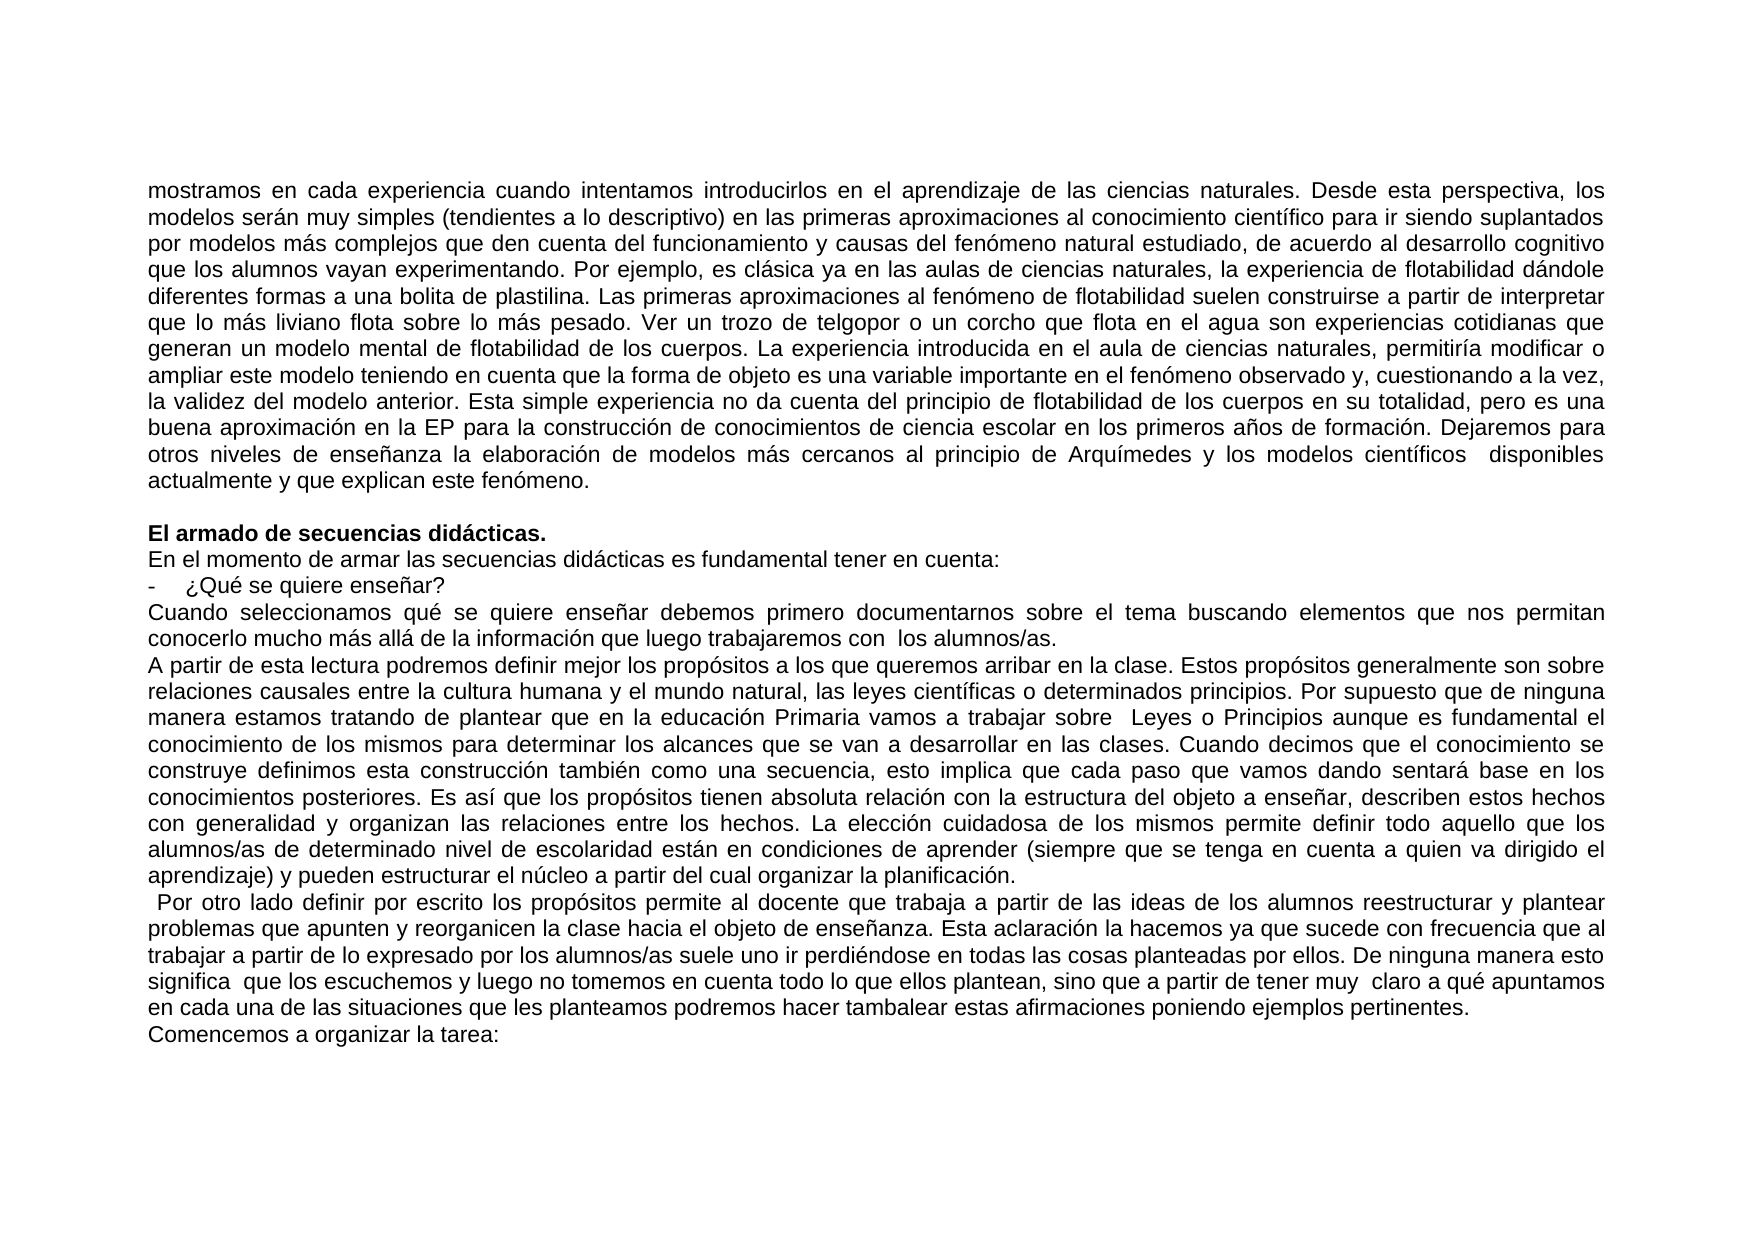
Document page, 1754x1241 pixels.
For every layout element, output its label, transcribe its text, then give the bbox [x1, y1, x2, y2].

text Por otro lado definir por escrito los propósitos permite al docente que trabaja a partir de las ideas de los alumnos reestructurar y plantear problemas que apunten y reorganicen la clase hacia el objeto de enseñanza. Esta aclaración la hacemos ya que sucede con frecuencia que al trabajar a partir de lo expresado por los alumnos/as suele uno ir perdiéndose en todas las cosas planteadas por ellos. De ninguna manera esto significa que los escuchemos y luego no tomemos en cuenta todo lo que ellos plantean, sino que a partir de tener muy claro a qué apuntamos en cada una de las situaciones que les planteamos podremos hacer tambalear estas afirmaciones poniendo ejemplos pertinentes. [148, 889, 1606, 1021]
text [148, 177, 1606, 493]
text A partir de esta lectura podremos definir mejor los propósitos a los que queremos arribar en la clase. Estos propósitos generalmente son sobre relaciones causales entre la cultura humana y el mundo natural, las leyes científicas o determinados principios. Por supuesto que de ninguna manera estamos tratando de plantear que en la educación Primaria vamos a trabajar sobre Leyes o Principios aunque es fundamental el conocimiento de los mismos para determinar los alcances que se van a desarrollar en las clases. Cuando decimos que el conocimiento se construye definimos esta construcción también como una secuencia, esto implica que cada paso que vamos dando sentará base en los conocimientos posteriores. Es así que los propósitos tienen absoluta relación con la estructura del objeto a enseñar, describen estos hechos con generalidad y organizan las relaciones entre los hechos. La elección cuidadosa de los mismos permite definir todo aquello que los alumnos/as de determinado nivel de escolaridad están en condiciones de aprender (siempre que se tenga en cuenta a quien va dirigido el aprendizaje) y pueden estructurar el núcleo a partir del cual organizar la planificación. [148, 652, 1606, 889]
text Cuando seleccionamos qué se quiere enseñar debemos primero documentarnos sobre el tema buscando elementos que nos permitan conocerlo mucho más allá de la información que luego trabajaremos con los alumnos/as. [148, 599, 1606, 652]
text El armado de secuencias didácticas. [148, 520, 1606, 546]
text Comencemos a organizar la tarea: [148, 1021, 1606, 1047]
list ¿Qué se quiere enseñar? [148, 572, 1606, 599]
text En el momento de armar las secuencias didácticas es fundamental tener en cuenta: [148, 546, 1606, 572]
